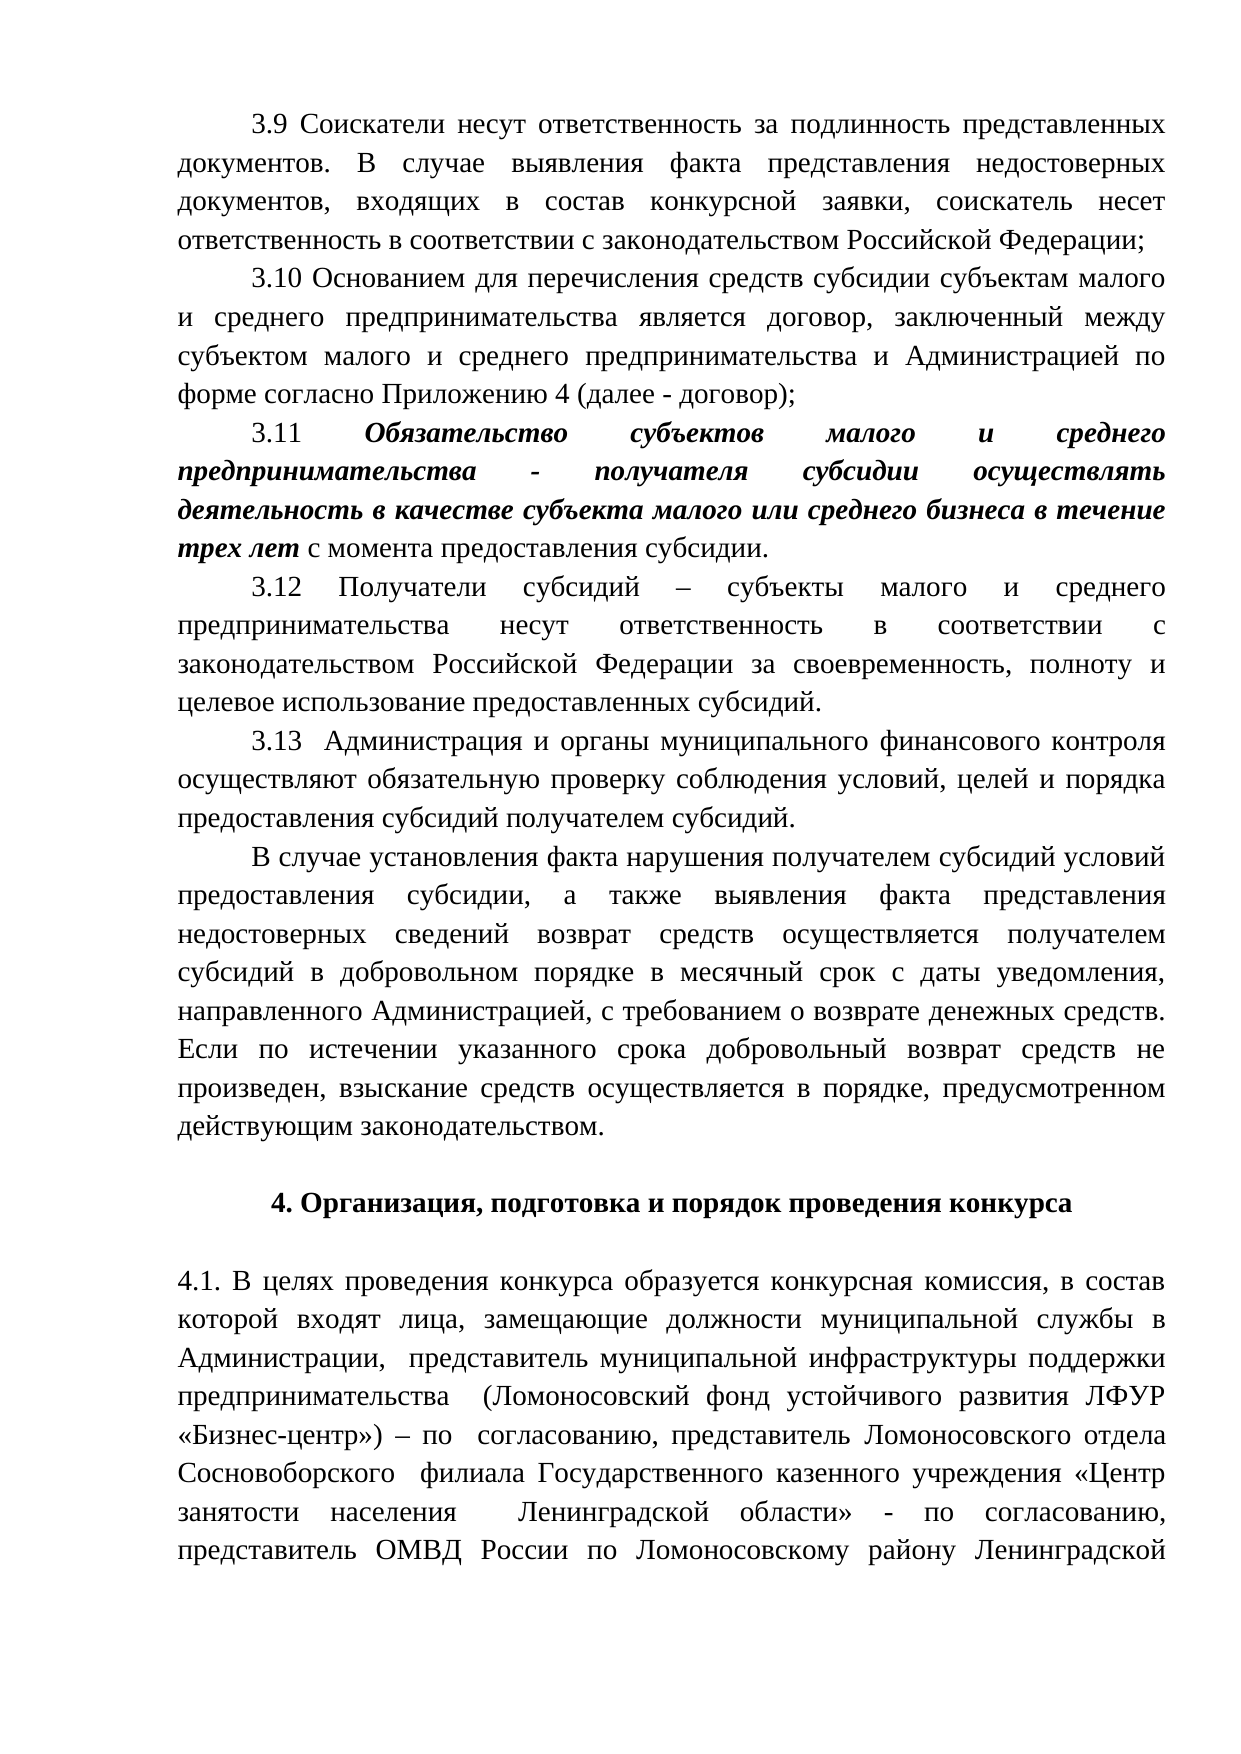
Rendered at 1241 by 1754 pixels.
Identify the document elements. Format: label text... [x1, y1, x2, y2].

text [177, 1263, 1166, 1566]
text В случае установления факта нарушения получателем субсидий условий предоставления субсидии, а также выявления факта представления недостоверных сведений возврат средств осуществляется получателем субсидий в добровольном порядке в месячный срок с даты уведомления, направленного Администрацией, с требованием о возврате денежных средств. Если по истечении указанного срока добровольный возврат средств не произведен, взыскание средств осуществляется в порядке, предусмотренном действующим законодательством. [177, 839, 1166, 1142]
text 3.12 Получатели субсидий – субъекты малого и среднего предпринимательства несут ответственность в соответствии с законодательством Российской Федерации за своевременность, полноту и целевое использование предоставленных субсидий. [177, 569, 1166, 718]
text 3.11 Обязательство субъектов малого и среднего предпринимательства - получателя субсидии осуществлять деятельность в качестве субъекта малого или среднего бизнеса в течение трех лет с момента предоставления субсидии. [177, 415, 1166, 564]
text 3.9 Соискатели несут ответственность за подлинность представленных документов. В случае выявления факта представления недостоверных документов, входящих в состав конкурсной заявки, соискатель несет ответственность в соответствии с законодательством Российской Федерации; [177, 106, 1166, 256]
text 3.13 Администрация и органы муниципального финансового контроля осуществляют обязательную проверку соблюдения условий, целей и порядка предоставления субсидий получателем субсидий. [177, 723, 1166, 834]
text 3.10 Основанием для перечисления средств субсидии субъектам малого и среднего предпринимательства является договор, заключенный между субъектом малого и среднего предпринимательства и Администрацией по форме согласно Приложению 4 (далее - договор); [177, 261, 1166, 410]
text 4. Организация, подготовка и порядок проведения конкурса [177, 1186, 1166, 1219]
